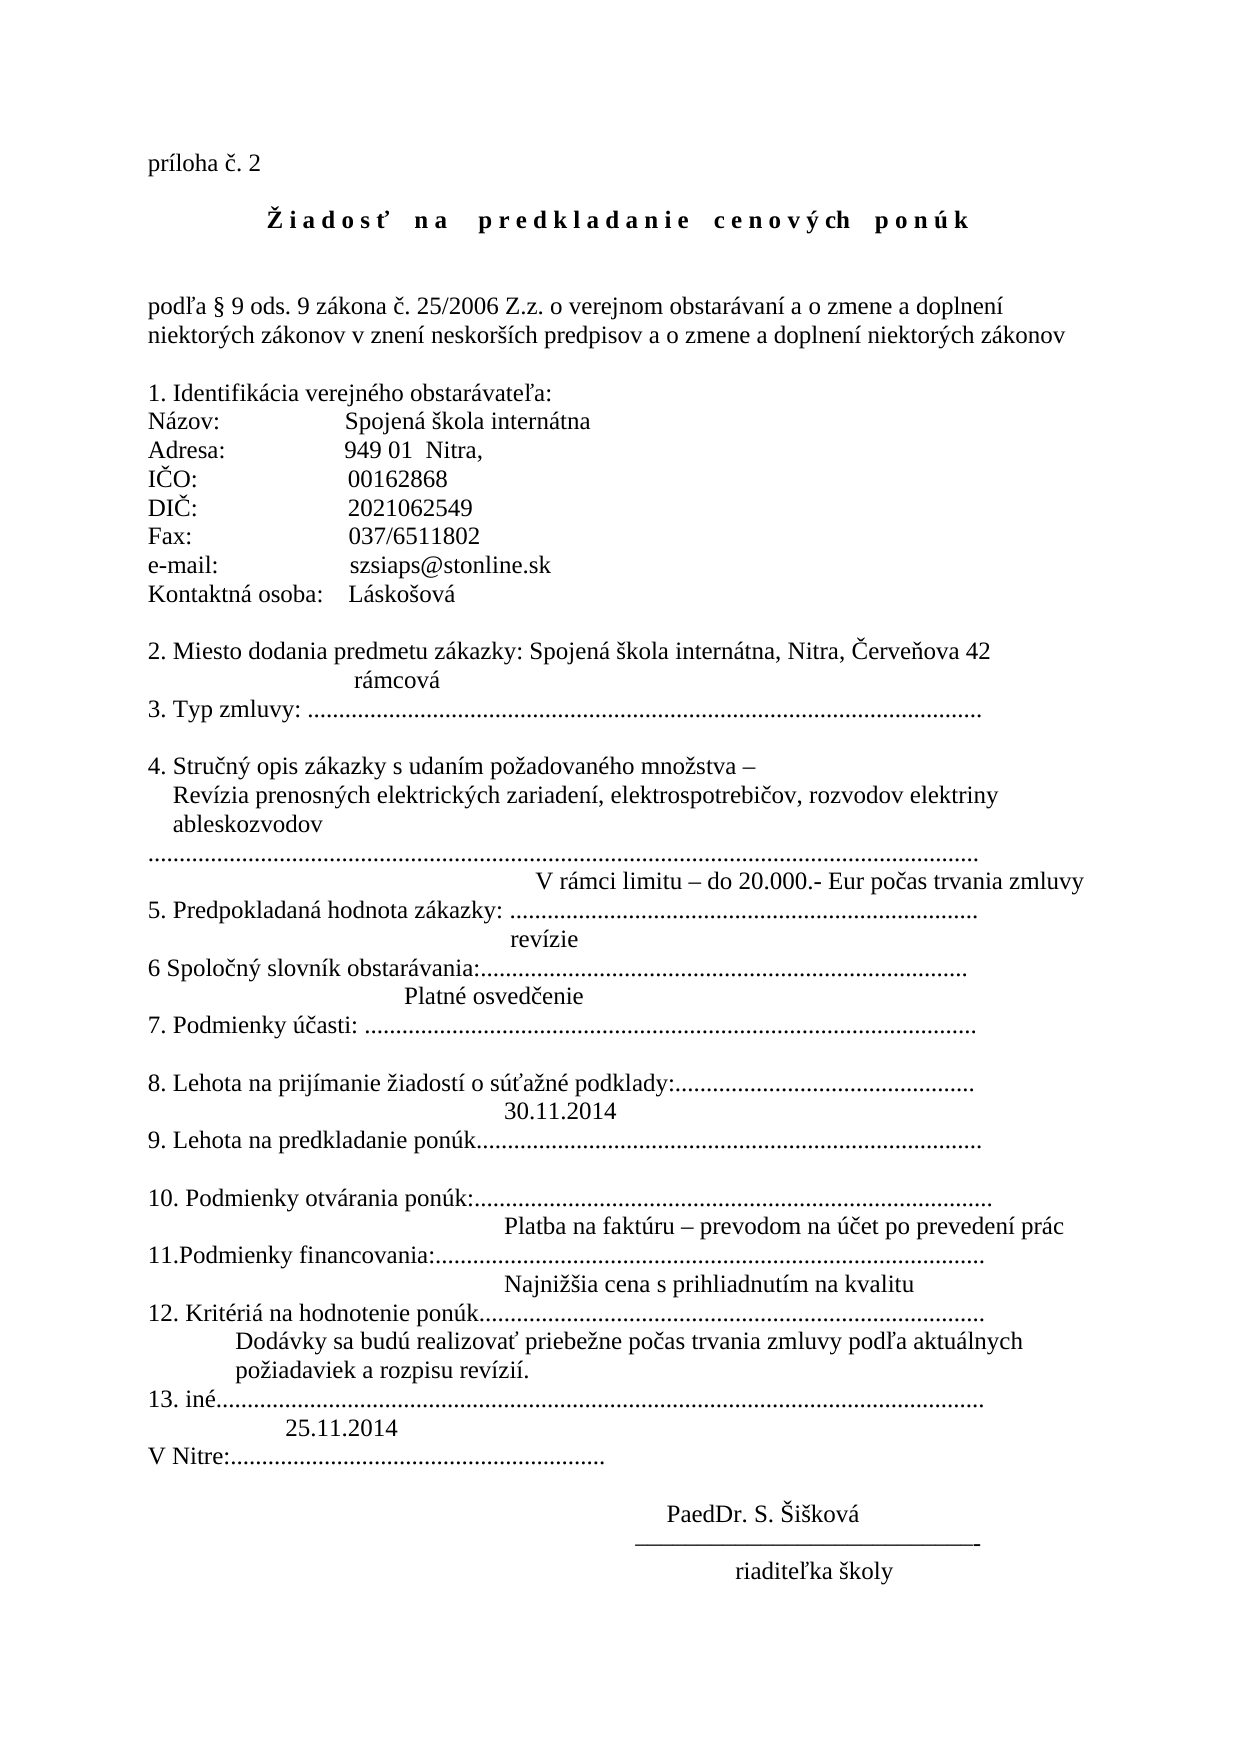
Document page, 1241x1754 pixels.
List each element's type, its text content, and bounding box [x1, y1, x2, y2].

text 25.11.2014 [148, 1413, 1093, 1441]
text rámcová [148, 665, 1093, 694]
text 30.11.2014 [148, 1096, 1093, 1125]
text 1. Identifikácia verejného obstarávateľa: [148, 378, 1093, 406]
text podľa § 9 ods. 9 zákona č. 25/2006 Z.z. o verejnom obstarávaní a o zmene a doplnení [148, 291, 1093, 320]
text Názov: Spojená škola internátna [148, 406, 1093, 435]
text 4. Stručný opis zákazky s udaním požadovaného množstva – [148, 751, 1093, 780]
text revízie [148, 924, 1093, 953]
text Platné osvedčenie [148, 981, 1093, 1010]
text požiadaviek a rozpisu revízií. [148, 1355, 1093, 1384]
text ableskozvodov [148, 809, 1093, 838]
text 3. Typ zmluvy: ............................................................................................................ [148, 694, 1093, 723]
text riaditeľka školy [148, 1556, 1093, 1585]
text PaedDr. S. Šišková [148, 1499, 1093, 1528]
text 2. Miesto dodania predmetu zákazky: Spojená škola internátna, Nitra, Červeňova 42 [148, 636, 1093, 665]
text príloha č. 2 [148, 148, 1093, 176]
text e-mail: szsiaps@stonline.sk [148, 550, 1093, 579]
text 10. Podmienky otvárania ponúk:................................................................................... [148, 1183, 1093, 1211]
text Ž i a d o s ť n a p r e d k l a d a n i e c e n o v ý ch p o n ú k [148, 205, 1093, 234]
text Platba na faktúru – prevodom na účet po prevedení prác [148, 1211, 1093, 1240]
text V rámci limitu – do 20.000.- Eur počas trvania zmluvy [148, 866, 1093, 895]
text 7. Podmienky účasti: .................................................................................................. [148, 1010, 1093, 1039]
text Dodávky sa budú realizovať priebežne počas trvania zmluvy podľa aktuálnych [148, 1326, 1093, 1355]
text niektorých zákonov v znení neskorších predpisov a o zmene a doplnení niektorých zákonov [148, 320, 1093, 349]
text ..................................................................................................................................... [148, 838, 1093, 866]
text 13. iné........................................................................................................................... [148, 1384, 1093, 1413]
text 5. Predpokladaná hodnota zákazky: ........................................................................... [148, 895, 1093, 924]
text Adresa: 949 01 Nitra, [148, 435, 1093, 464]
text 11.Podmienky financovania:........................................................................................ [148, 1240, 1093, 1269]
text Revízia prenosných elektrických zariadení, elektrospotrebičov, rozvodov elektriny [148, 780, 1093, 809]
text Fax: 037/6511802 [148, 521, 1093, 550]
text 8. Lehota na prijímanie žiadostí o súťažné podklady:................................................ [148, 1068, 1093, 1096]
text 12. Kritériá na hodnotenie ponúk................................................................................. [148, 1298, 1093, 1326]
text DIČ: 2021062549 [148, 493, 1093, 521]
text IČO: 00162868 [148, 464, 1093, 493]
text –––––––––––––––––––––––––––- [148, 1528, 1093, 1556]
text Najnižšia cena s prihliadnutím na kvalitu [148, 1269, 1093, 1298]
text 9. Lehota na predkladanie ponúk................................................................................. [148, 1125, 1093, 1154]
text V Nitre:............................................................ [148, 1441, 1093, 1470]
text Kontaktná osoba: Láskošová [148, 579, 1093, 608]
text 6 Spoločný slovník obstarávania:.............................................................................. [148, 953, 1093, 981]
